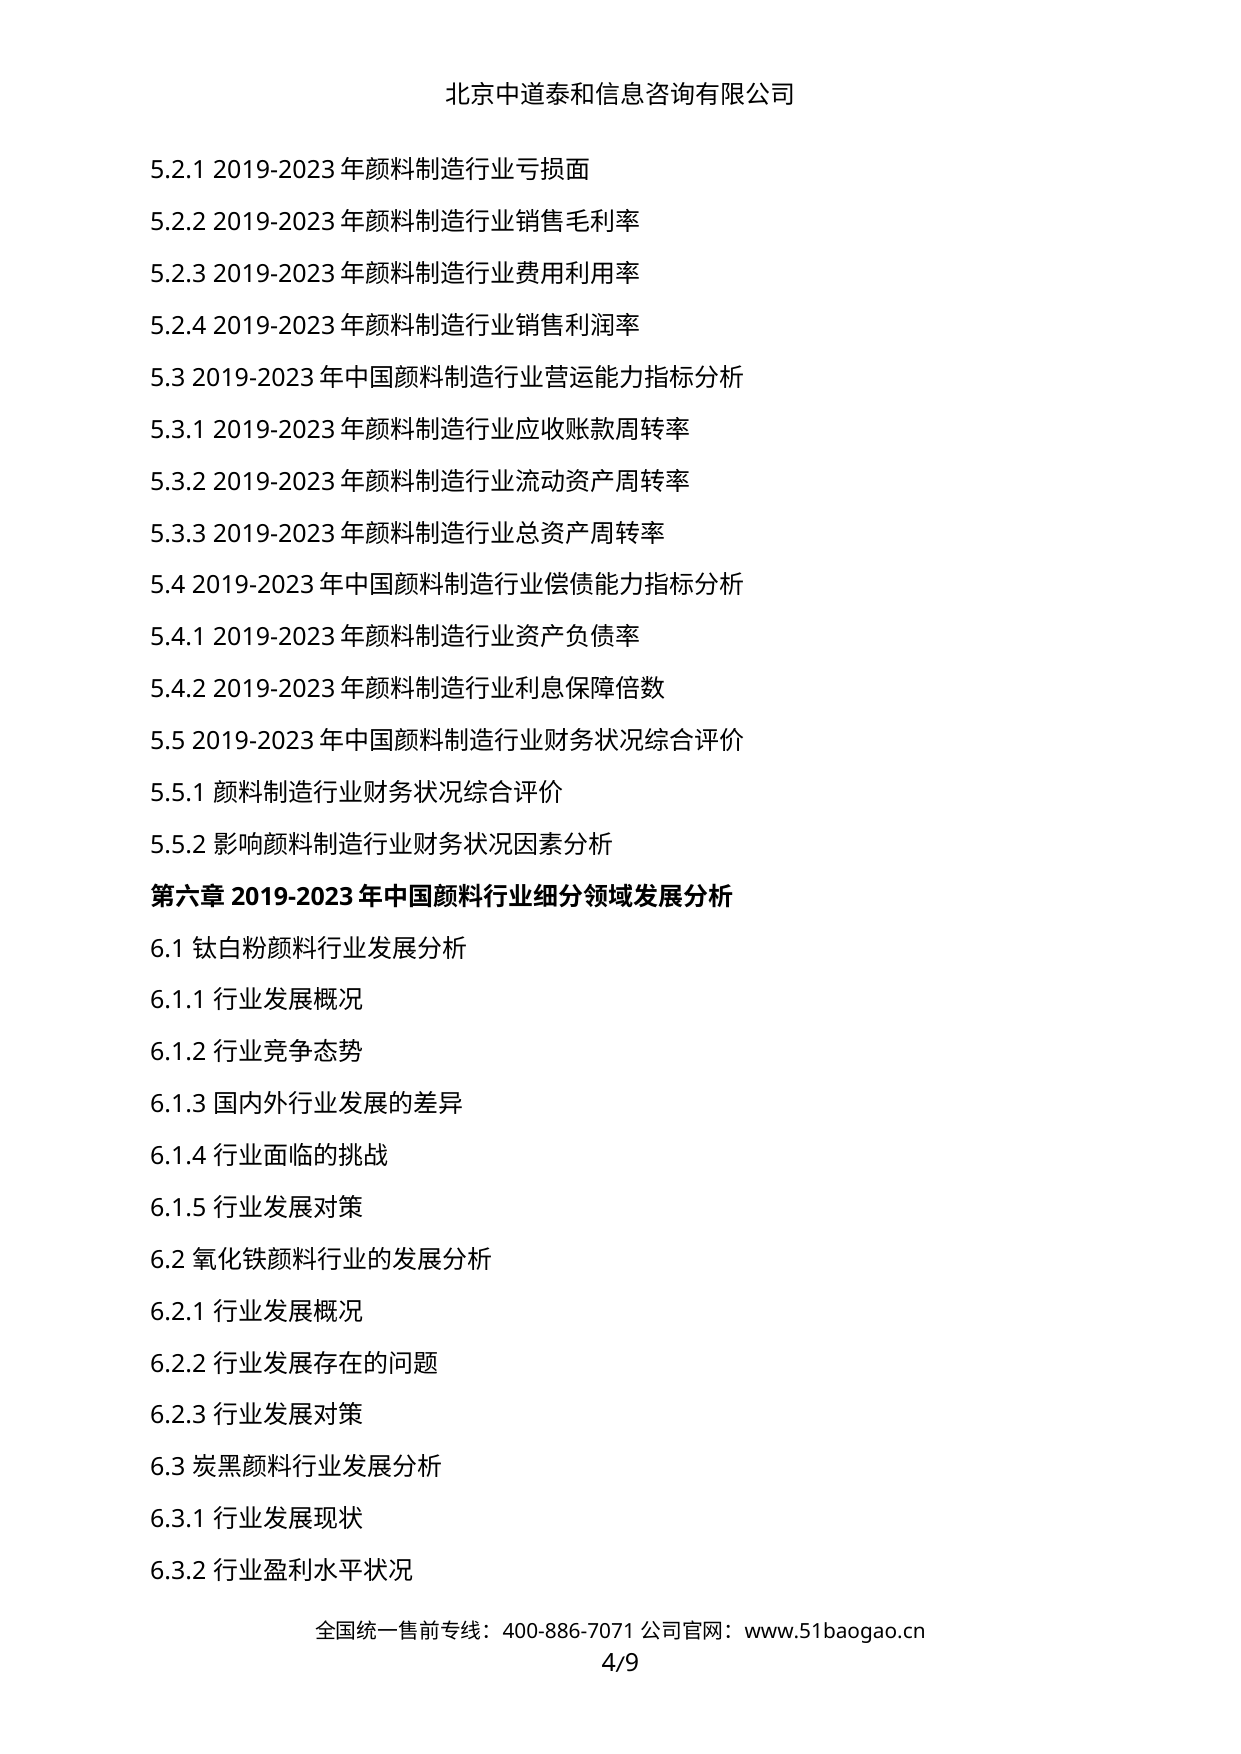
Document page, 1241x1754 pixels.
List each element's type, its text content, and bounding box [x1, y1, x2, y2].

text 6.1.5 行业发展对策 [150, 1187, 1090, 1224]
text 6.3 炭黑颜料行业发展分析 [150, 1447, 1090, 1483]
text 5.2.3 2019-2023年颜料制造行业费用利用率 [150, 254, 1090, 290]
text 5.4.2 2019-2023年颜料制造行业利息保障倍数 [150, 669, 1090, 705]
text 6.2 氧化铁颜料行业的发展分析 [150, 1239, 1090, 1276]
text 5.2.2 2019-2023年颜料制造行业销售毛利率 [150, 202, 1090, 238]
text 6.1.4 行业面临的挑战 [150, 1136, 1090, 1172]
text 6.2.2 行业发展存在的问题 [150, 1343, 1090, 1379]
text 5.3.2 2019-2023年颜料制造行业流动资产周转率 [150, 461, 1090, 497]
text 6.3.1 行业发展现状 [150, 1499, 1090, 1535]
text 6.1 钛白粉颜料行业发展分析 [150, 928, 1090, 964]
text 5.2.4 2019-2023年颜料制造行业销售利润率 [150, 306, 1090, 342]
text 5.5.1 颜料制造行业财务状况综合评价 [150, 772, 1090, 809]
text 5.5.2 影响颜料制造行业财务状况因素分析 [150, 824, 1090, 861]
text 5.2.1 2019-2023年颜料制造行业亏损面 [150, 150, 1090, 186]
text 6.3.2 行业盈利水平状况 [150, 1551, 1090, 1587]
text 6.1.2 行业竞争态势 [150, 1032, 1090, 1068]
text 6.2.3 行业发展对策 [150, 1395, 1090, 1431]
text 6.1.3 国内外行业发展的差异 [150, 1084, 1090, 1120]
text 6.2.1 行业发展概况 [150, 1291, 1090, 1327]
text 5.5 2019-2023年中国颜料制造行业财务状况综合评价 [150, 721, 1090, 757]
text 5.3.3 2019-2023年颜料制造行业总资产周转率 [150, 513, 1090, 549]
text 5.3 2019-2023年中国颜料制造行业营运能力指标分析 [150, 357, 1090, 394]
text 5.3.1 2019-2023年颜料制造行业应收账款周转率 [150, 409, 1090, 446]
text 第六章 2019-2023年中国颜料行业细分领域发展分析 [150, 876, 1090, 912]
text 5.4.1 2019-2023年颜料制造行业资产负债率 [150, 617, 1090, 653]
text 6.1.1 行业发展概况 [150, 980, 1090, 1016]
text 5.4 2019-2023年中国颜料制造行业偿债能力指标分析 [150, 565, 1090, 601]
